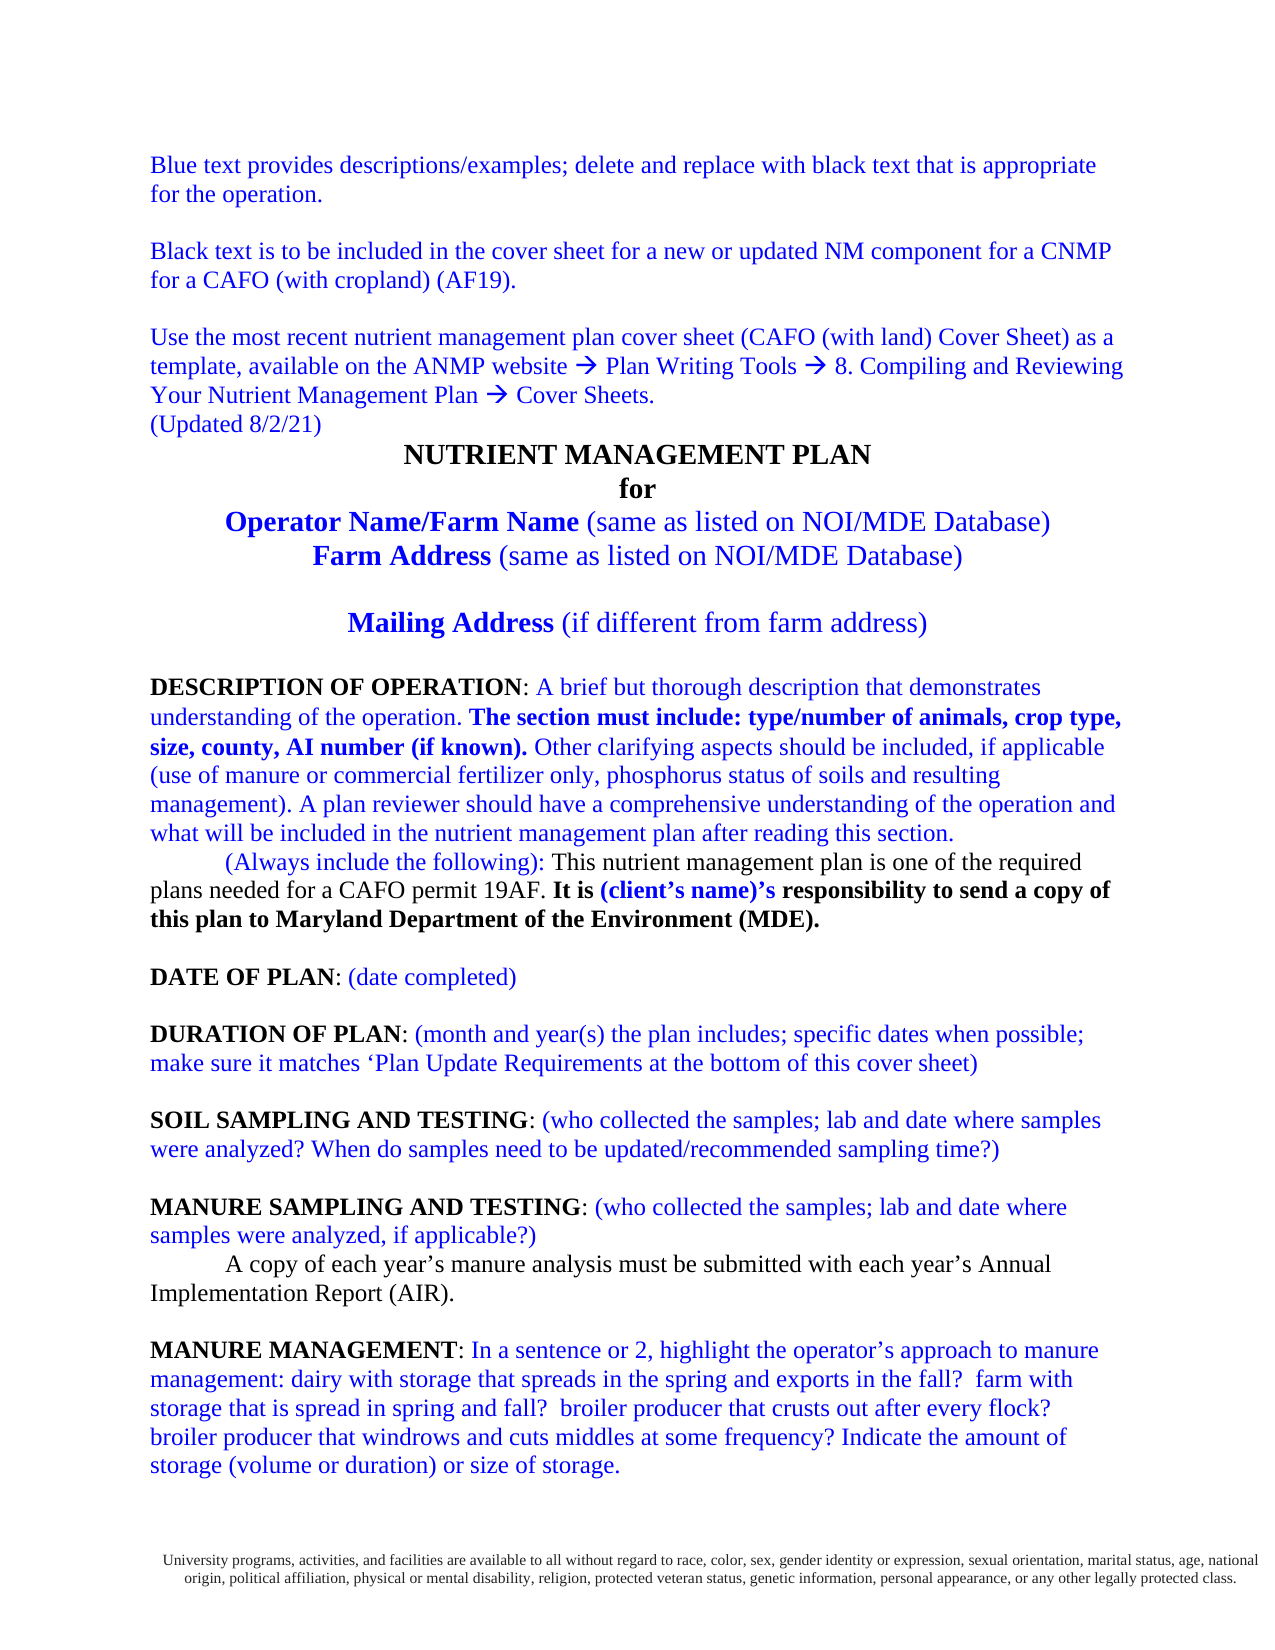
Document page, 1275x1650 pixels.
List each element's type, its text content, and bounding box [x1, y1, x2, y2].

text (Always include the following): This nutrient management plan is one of the required plans needed for a CAFO permit 19AF. It is (client’s name)’s responsibility to send a copy of this plan to Maryland Department of the Environment (MDE). [150, 847, 1125, 933]
text Operator Name/Farm Name (same as listed on NOI/MDE Database) [150, 504, 1125, 538]
text DESCRIPTION OF OPERATION: A brief but thorough description that demonstrates understanding of the operation. The section must include: type/number of animals, crop type, size, county, AI number (if known). Other clarifying aspects should be included, if applicable (use of manure or commercial fertilizer only, phosphorus status of soils and resulting management). A plan reviewer should have a comprehensive understanding of the operation and what will be included in the nutrient management plan after reading this section. [150, 672, 1125, 847]
text (Updated 8/2/21) [150, 409, 1125, 437]
text NUTRIENT MANAGEMENT PLAN [150, 437, 1125, 471]
text Mailing Address (if different from farm address) [150, 605, 1125, 639]
text A copy of each year’s manure analysis must be submitted with each year’s Annual Implementation Report (AIR). [150, 1249, 1125, 1307]
text DURATION OF PLAN: (month and year(s) the plan includes; specific dates when possible; make sure it matches ‘Plan Update Requirements at the bottom of this cover sheet) [150, 1019, 1125, 1077]
text MANURE MANAGEMENT: In a sentence or 2, highlight the operator’s approach to manure management: dairy with storage that spreads in the spring and exports in the fall? farm with storage that is spread in spring and fall? broiler producer that crusts out after every flock? broiler producer that windrows and cuts middles at some frequency? Indicate the amount of storage (volume or duration) or size of storage. [150, 1335, 1125, 1479]
text Farm Address (same as listed on NOI/MDE Database) [150, 538, 1125, 572]
text for [150, 471, 1125, 504]
text DATE OF PLAN: (date completed) [150, 962, 1125, 990]
text Use the most recent nutrient management plan cover sheet (CAFO (with land) Cover Sheet) as a template, available on the ANMP website Plan Writing Tools 8. Compiling and Reviewing Your Nutrient Management Plan Cover Sheets. [150, 322, 1125, 409]
text SOIL SAMPLING AND TESTING: (who collected the samples; lab and date where samples were analyzed? When do samples need to be updated/recommended sampling time?) [150, 1105, 1125, 1163]
text Blue text provides descriptions/examples; delete and replace with black text that is appropriate for the operation. [150, 150, 1125, 207]
text Black text is to be included in the cover sheet for a new or updated NM component for a CNMP for a CAFO (with cropland) (AF19). [150, 236, 1125, 294]
text MANURE SAMPLING AND TESTING: (who collected the samples; lab and date where samples were analyzed, if applicable?) [150, 1192, 1125, 1249]
